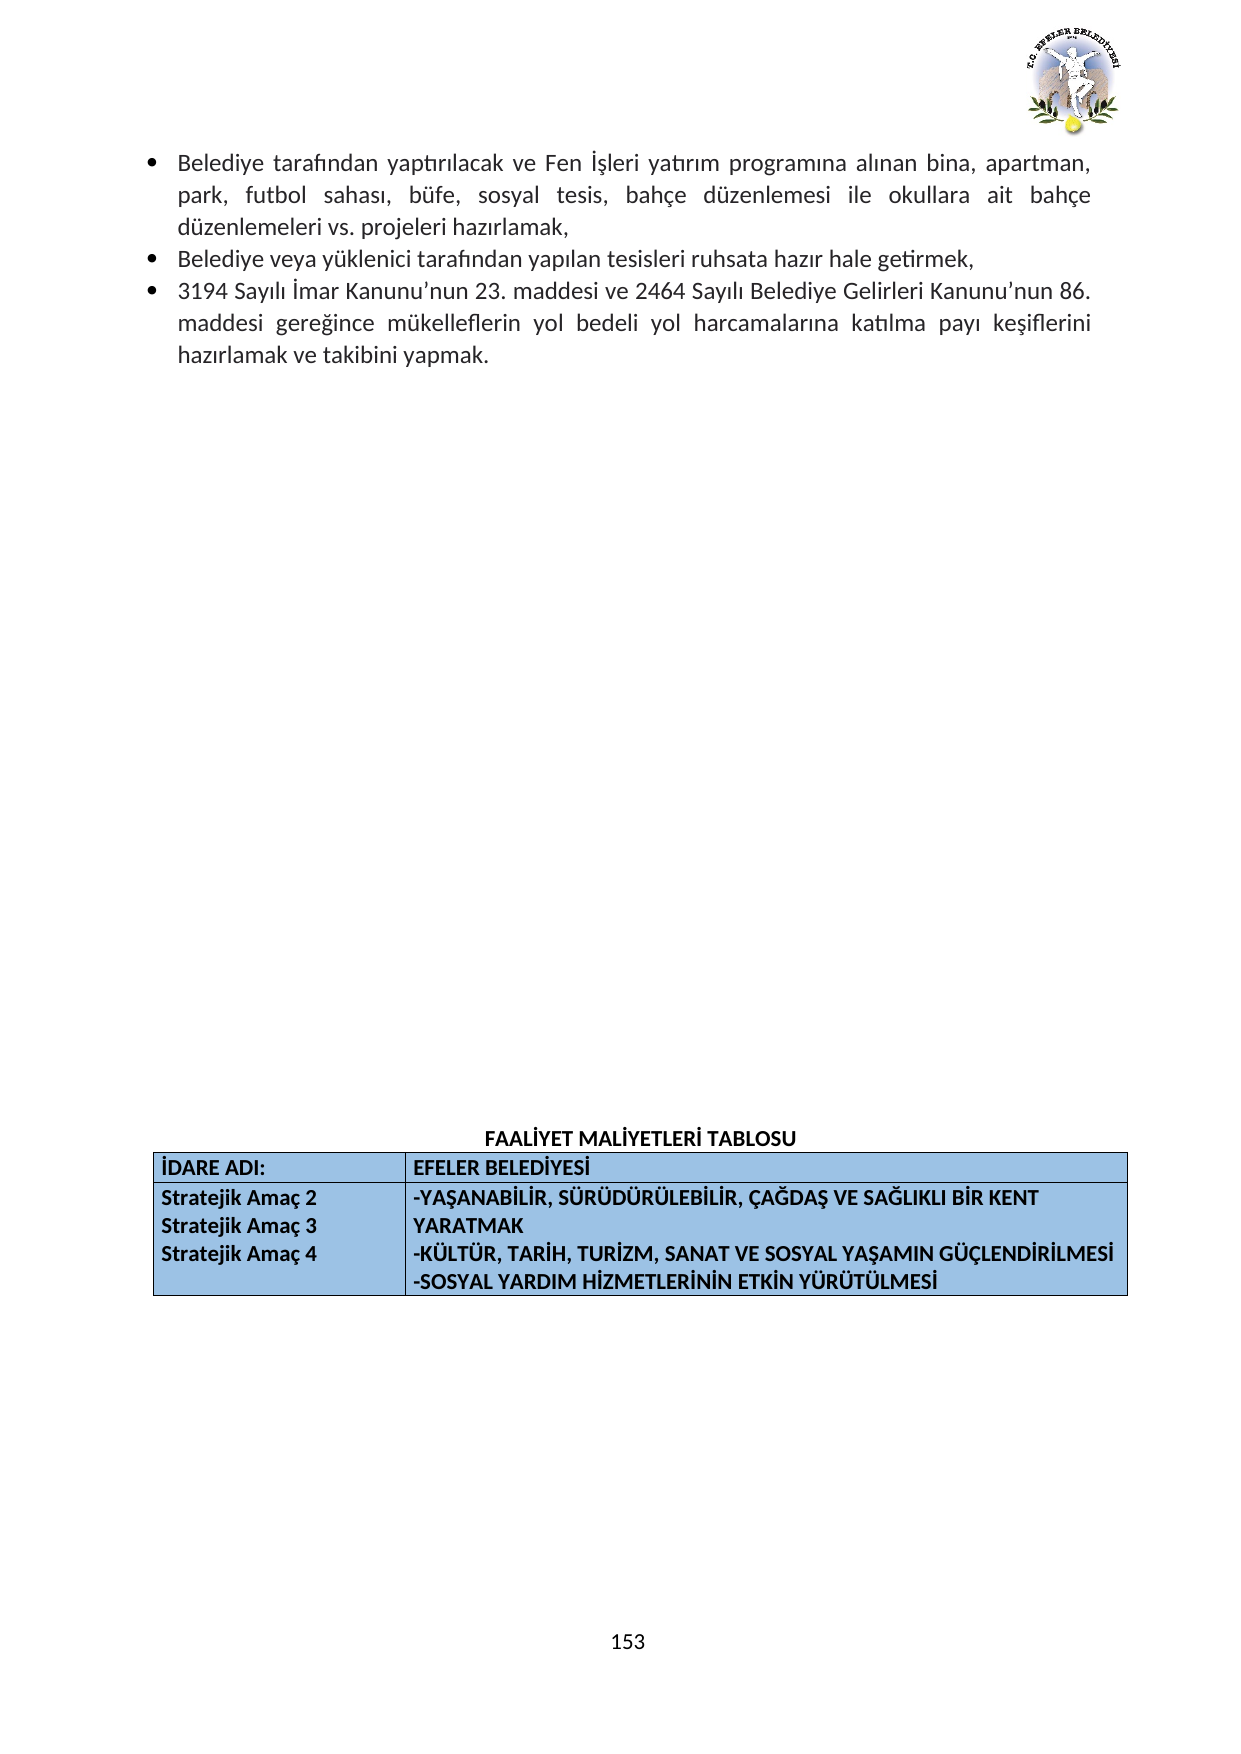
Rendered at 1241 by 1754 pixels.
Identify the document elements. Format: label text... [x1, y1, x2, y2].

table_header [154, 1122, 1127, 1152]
list 3194 Sayılı İmar Kanunu’nun 23. maddesi ve 2464 Sayılı Belediye Gelirleri Kanunu’nun 86. maddesi gereğince mükelleflerin yol bedeli yol harcamalarına katılma payı keşiflerini hazırlamak ve takibini yapmak. [148, 276, 1093, 370]
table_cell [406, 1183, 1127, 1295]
list Belediye tarafından yaptırılacak ve Fen İşleri yatırım programına alınan bina, apartman, park, futbol sahası, büfe, sosyal tesis, bahçe düzenlemesi ile okullara ait bahçe düzenlemeleri vs. projeleri hazırlamak, [148, 148, 1093, 242]
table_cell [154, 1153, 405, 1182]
list Belediye veya yüklenici tarafından yapılan tesisleri ruhsata hazır hale getirmek, [148, 243, 1093, 274]
picture [1026, 26, 1121, 139]
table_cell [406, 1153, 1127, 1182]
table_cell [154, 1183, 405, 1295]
